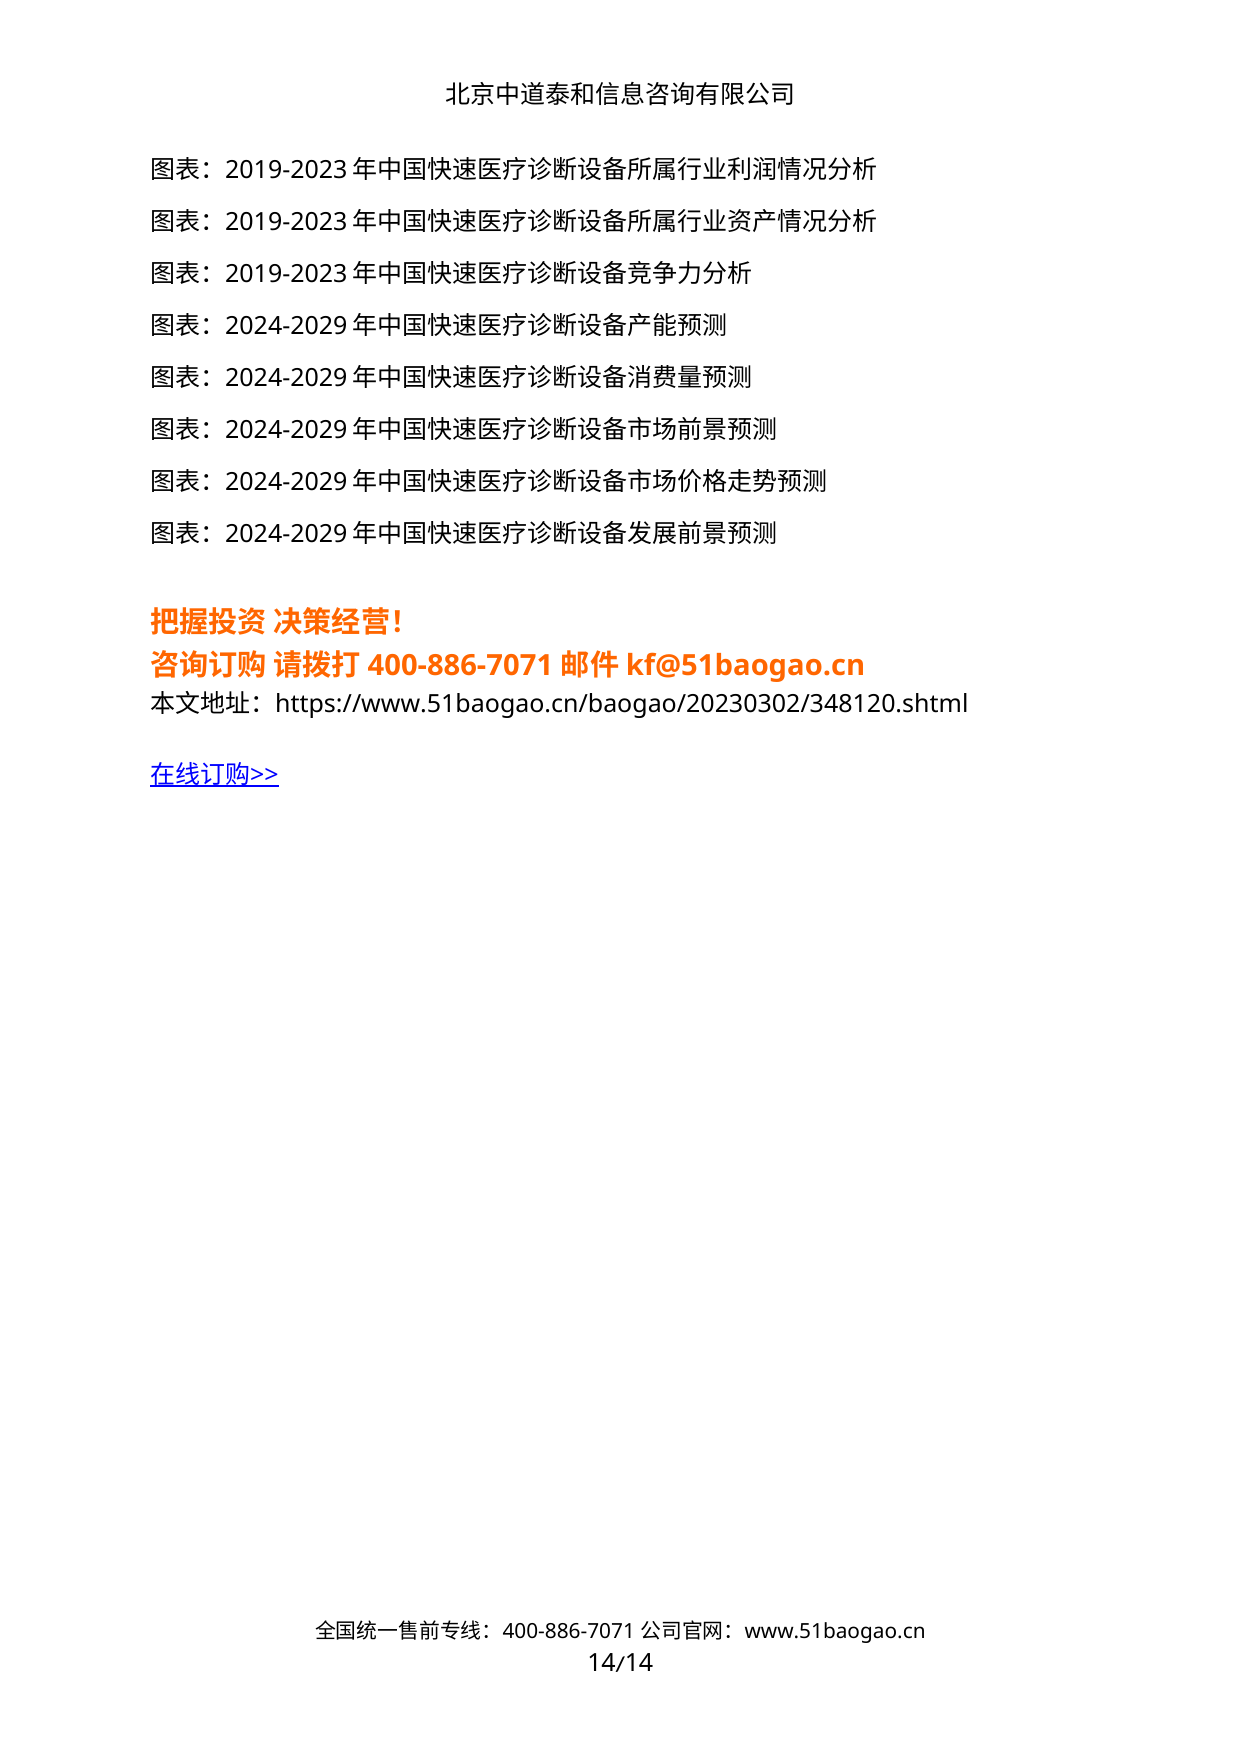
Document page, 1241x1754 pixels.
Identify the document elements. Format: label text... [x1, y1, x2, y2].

text 在线订购>> [150, 720, 1090, 790]
text 图表：2024-2029年中国快速医疗诊断设备产能预测 [150, 306, 1090, 342]
text 图表：2019-2023年中国快速医疗诊断设备竞争力分析 [150, 254, 1090, 290]
text 图表：2024-2029年中国快速医疗诊断设备消费量预测 [150, 357, 1090, 394]
text 图表：2019-2023年中国快速医疗诊断设备所属行业资产情况分析 [150, 202, 1090, 238]
text 把握投资 决策经营！咨询订购 请拨打 400-886-7071 邮件 kf@51baogao.cn本文地址：https://www.51baogao.cn/baogao/20230302/348120.shtml [150, 565, 1090, 720]
text 图表：2024-2029年中国快速医疗诊断设备发展前景预测 [150, 513, 1090, 549]
text 图表：2024-2029年中国快速医疗诊断设备市场价格走势预测 [150, 461, 1090, 497]
text 图表：2019-2023年中国快速医疗诊断设备所属行业利润情况分析 [150, 150, 1090, 186]
text 图表：2024-2029年中国快速医疗诊断设备市场前景预测 [150, 409, 1090, 446]
